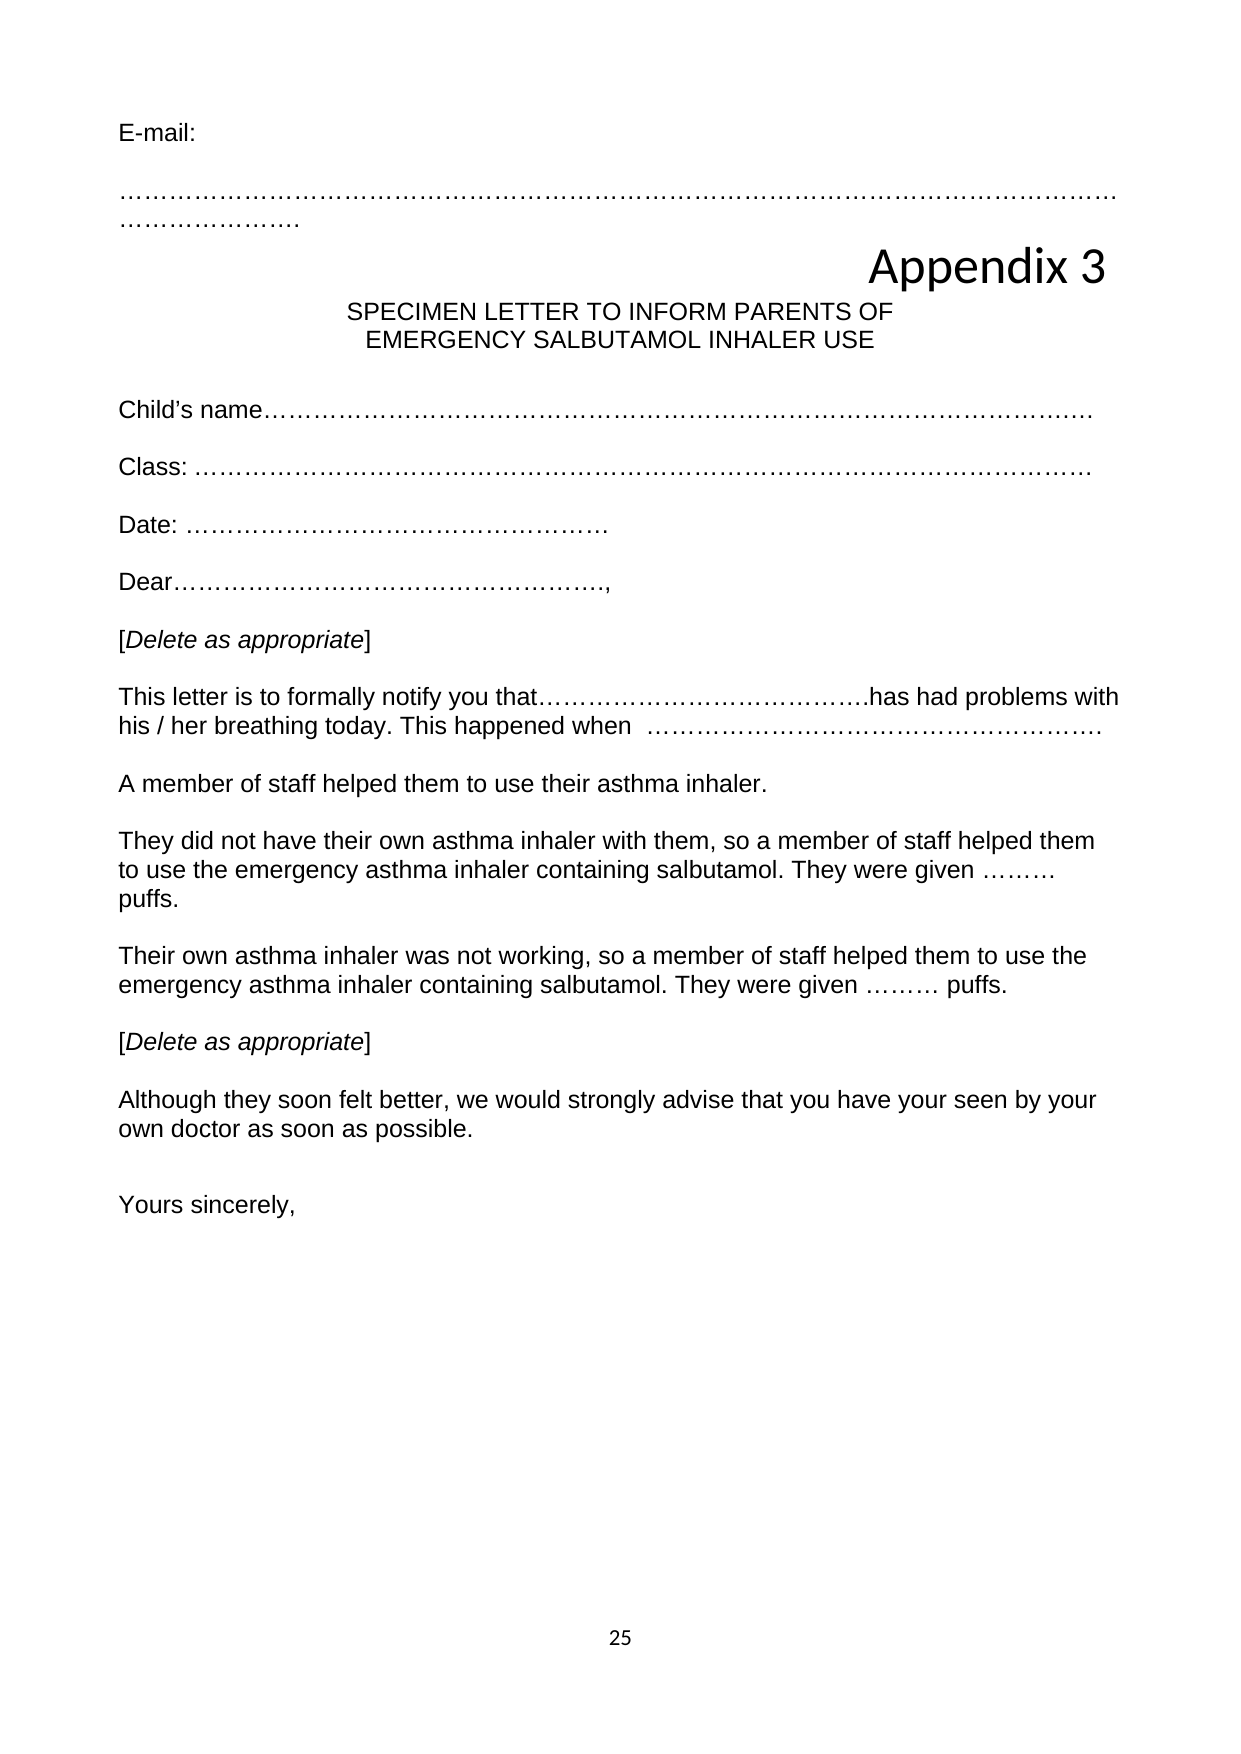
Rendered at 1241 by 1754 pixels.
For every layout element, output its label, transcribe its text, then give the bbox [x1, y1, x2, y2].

text Their own asthma inhaler was not working, so a member of staff helped them to use the emergency asthma inhaler containing salbutamol. They were given ……… puffs. [118, 941, 1122, 999]
text Class: ……………………………………………………………………………………………… [118, 452, 1122, 481]
text SPECIMEN LETTER TO INFORM PARENTS OF [118, 297, 1122, 325]
text They did not have their own asthma inhaler with them, so a member of staff helped them to use the emergency asthma inhaler containing salbutamol. They were given ……… puffs. [118, 826, 1122, 912]
text This letter is to formally notify you that………………………………….has had problems with [118, 682, 1122, 711]
text [Delete as appropriate] [118, 1027, 1122, 1056]
text his / her breathing today. This happened when ………………………………………………. [118, 711, 1122, 740]
text Yours sincerely, [118, 1190, 1122, 1219]
text A member of staff helped them to use their asthma inhaler. [118, 769, 1122, 797]
text EMERGENCY SALBUTAMOL INHALER USE [118, 325, 1122, 354]
text Child’s name…………………………………………………………………………………….… [118, 395, 1122, 424]
text [Delete as appropriate] [118, 625, 1122, 654]
text Date: …………………………………………… [118, 510, 1122, 539]
text Although they soon felt better, we would strongly advise that you have your seen by your own doctor as soon as possible. [118, 1085, 1122, 1142]
text Dear……………………………………………., [118, 567, 1122, 596]
text E-mail: ……………………………………………………………………………………………………………………………. [118, 118, 1122, 233]
text Appendix 3 [868, 233, 1122, 297]
